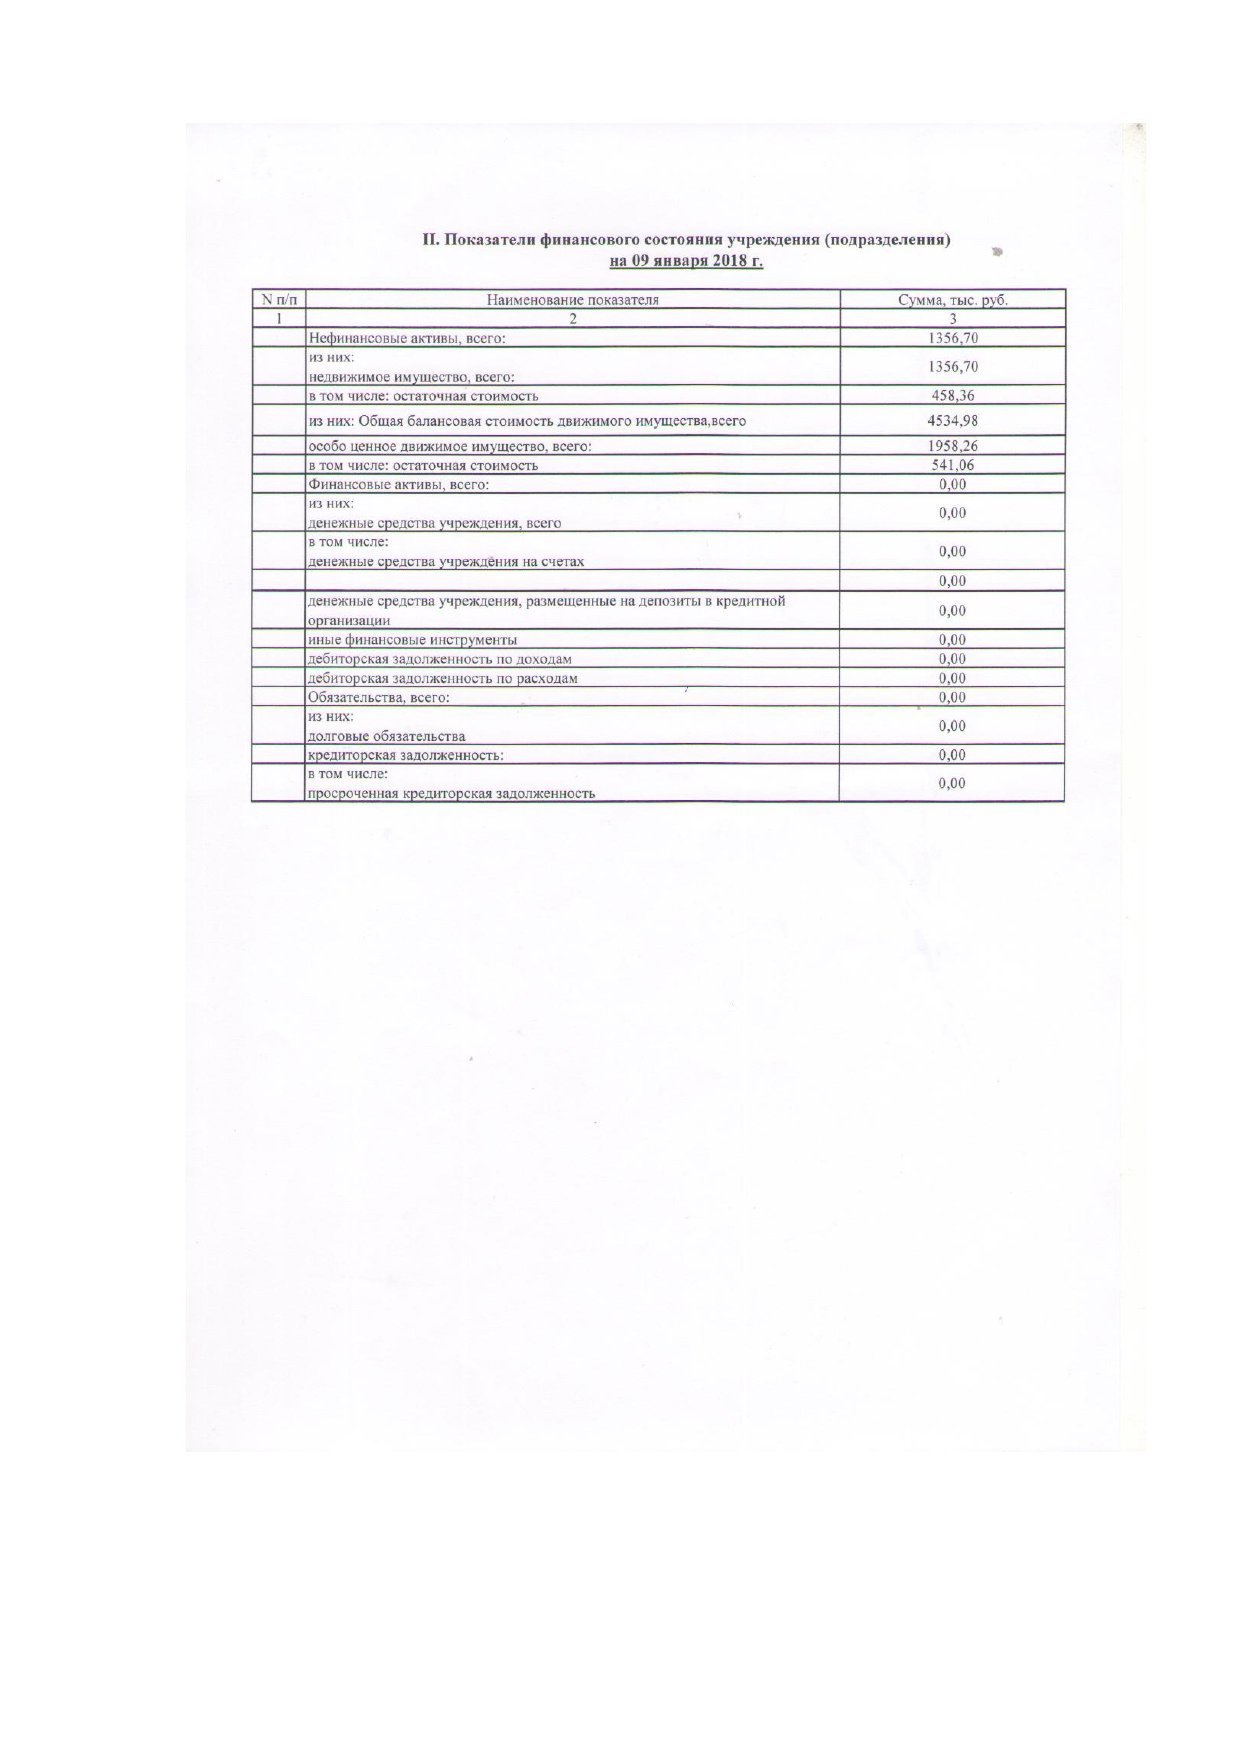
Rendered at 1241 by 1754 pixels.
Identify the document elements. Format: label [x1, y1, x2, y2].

picture [177, 118, 1152, 1456]
